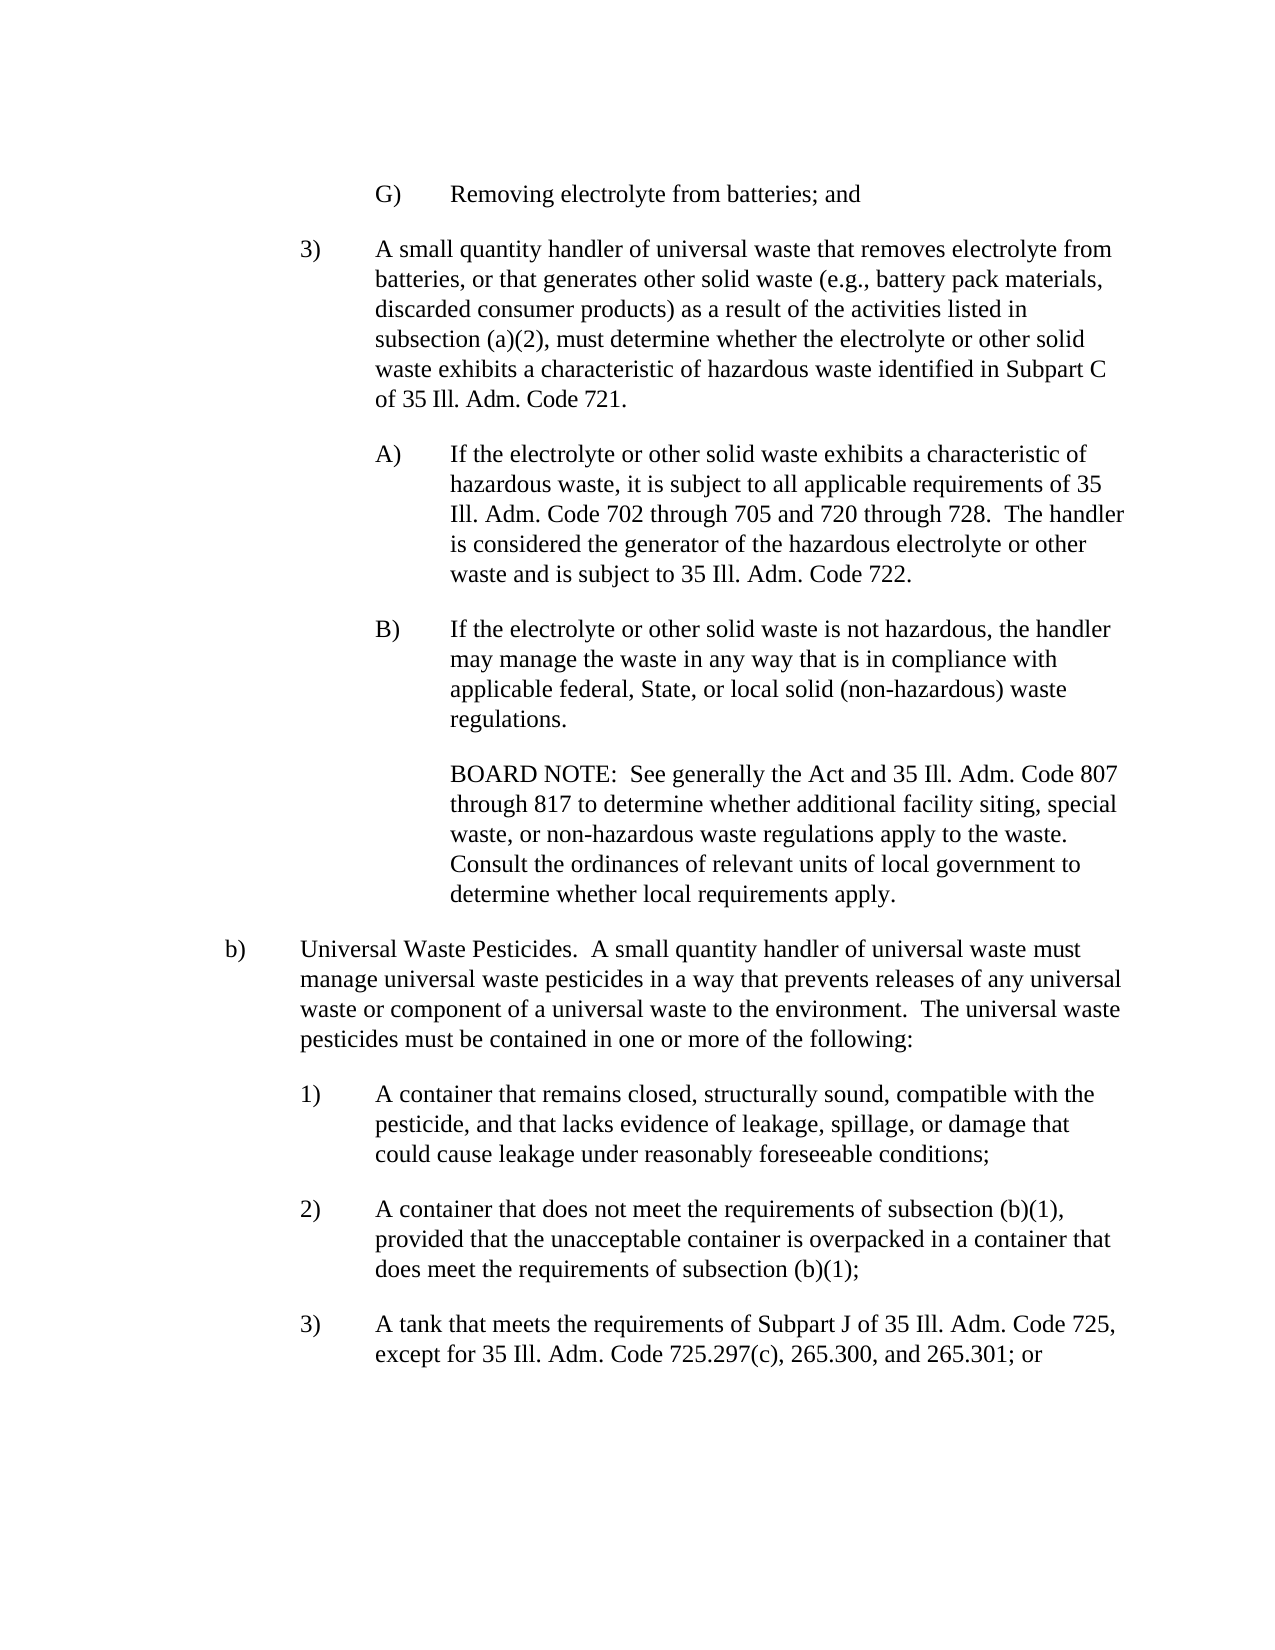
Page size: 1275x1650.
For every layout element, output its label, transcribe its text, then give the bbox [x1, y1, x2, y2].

text 2) A container that does not meet the requirements of subsection (b)(1), provided that the unacceptable container is overpacked in a container that does meet the requirements of subsection (b)(1); [300, 1194, 1125, 1284]
text 3) A small quantity handler of universal waste that removes electrolyte from batteries, or that generates other solid waste (e.g., battery pack materials, discarded consumer products) as a result of the activities listed in subsection (a)(2), must determine whether the electrolyte or other solid waste exhibits a characteristic of hazardous waste identified in Subpart C of 35 Ill. Adm. Code 721. [300, 234, 1125, 414]
text G) Removing electrolyte from batteries; and [375, 179, 1125, 209]
text BOARD NOTE: See generally the Act and 35 Ill. Adm. Code 807 through 817 to determine whether additional facility siting, special waste, or non-hazardous waste regulations apply to the waste. Consult the ordinances of relevant units of local government to determine whether local requirements apply. [450, 759, 1125, 909]
text 3) A tank that meets the requirements of Subpart J of 35 Ill. Adm. Code 725, except for 35 Ill. Adm. Code 725.297(c), 265.300, and 265.301; or [300, 1309, 1125, 1369]
text B) If the electrolyte or other solid waste is not hazardous, the handler may manage the waste in any way that is in compliance with applicable federal, State, or local solid (non-hazardous) waste regulations. [375, 614, 1125, 734]
text A) If the electrolyte or other solid waste exhibits a characteristic of hazardous waste, it is subject to all applicable requirements of 35 Ill. Adm. Code 702 through 705 and 720 through 728. The handler is considered the generator of the hazardous electrolyte or other waste and is subject to 35 Ill. Adm. Code 722. [375, 439, 1125, 589]
text b) Universal Waste Pesticides. A small quantity handler of universal waste must manage universal waste pesticides in a way that prevents releases of any universal waste or component of a universal waste to the environment. The universal waste pesticides must be contained in one or more of the following: [225, 934, 1125, 1054]
text 1) A container that remains closed, structurally sound, compatible with the pesticide, and that lacks evidence of leakage, spillage, or damage that could cause leakage under reasonably foreseeable conditions; [300, 1079, 1125, 1169]
